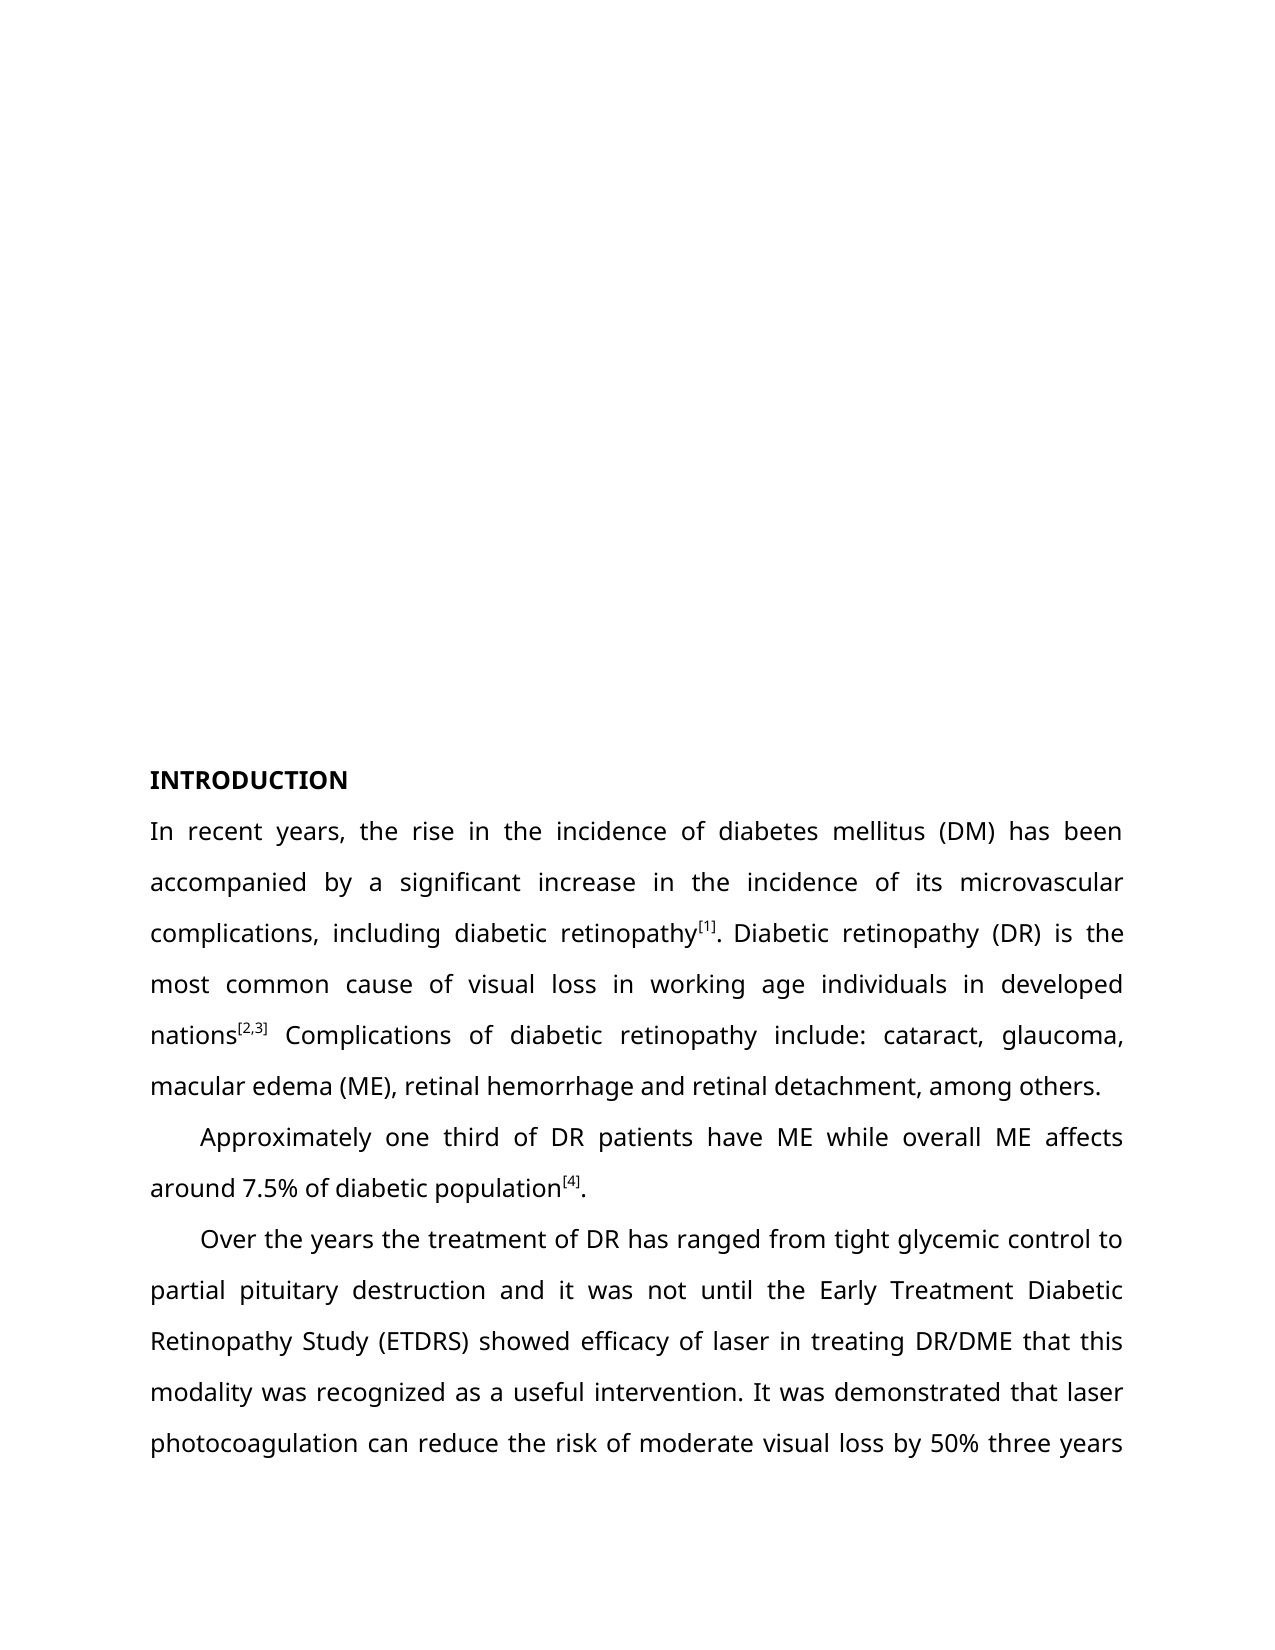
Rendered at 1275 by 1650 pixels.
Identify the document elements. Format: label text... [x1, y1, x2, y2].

text In recent years, the rise in the incidence of diabetes mellitus (DM) has been accompanied by a significant increase in the incidence of its microvascular complications, including diabetic retinopathy[1]. Diabetic retinopathy (DR) is the most common cause of visual loss in working age individuals in developed nations[2,3] Complications of diabetic retinopathy include: cataract, glaucoma, macular edema (ME), retinal hemorrhage and retinal detachment, among others. [150, 813, 1125, 1103]
text Approximately one third of DR patients have ME while overall ME affects around 7.5% of diabetic population[4]. [150, 1120, 1125, 1205]
text INTRODUCTION [150, 762, 1125, 797]
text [150, 1222, 1125, 1460]
